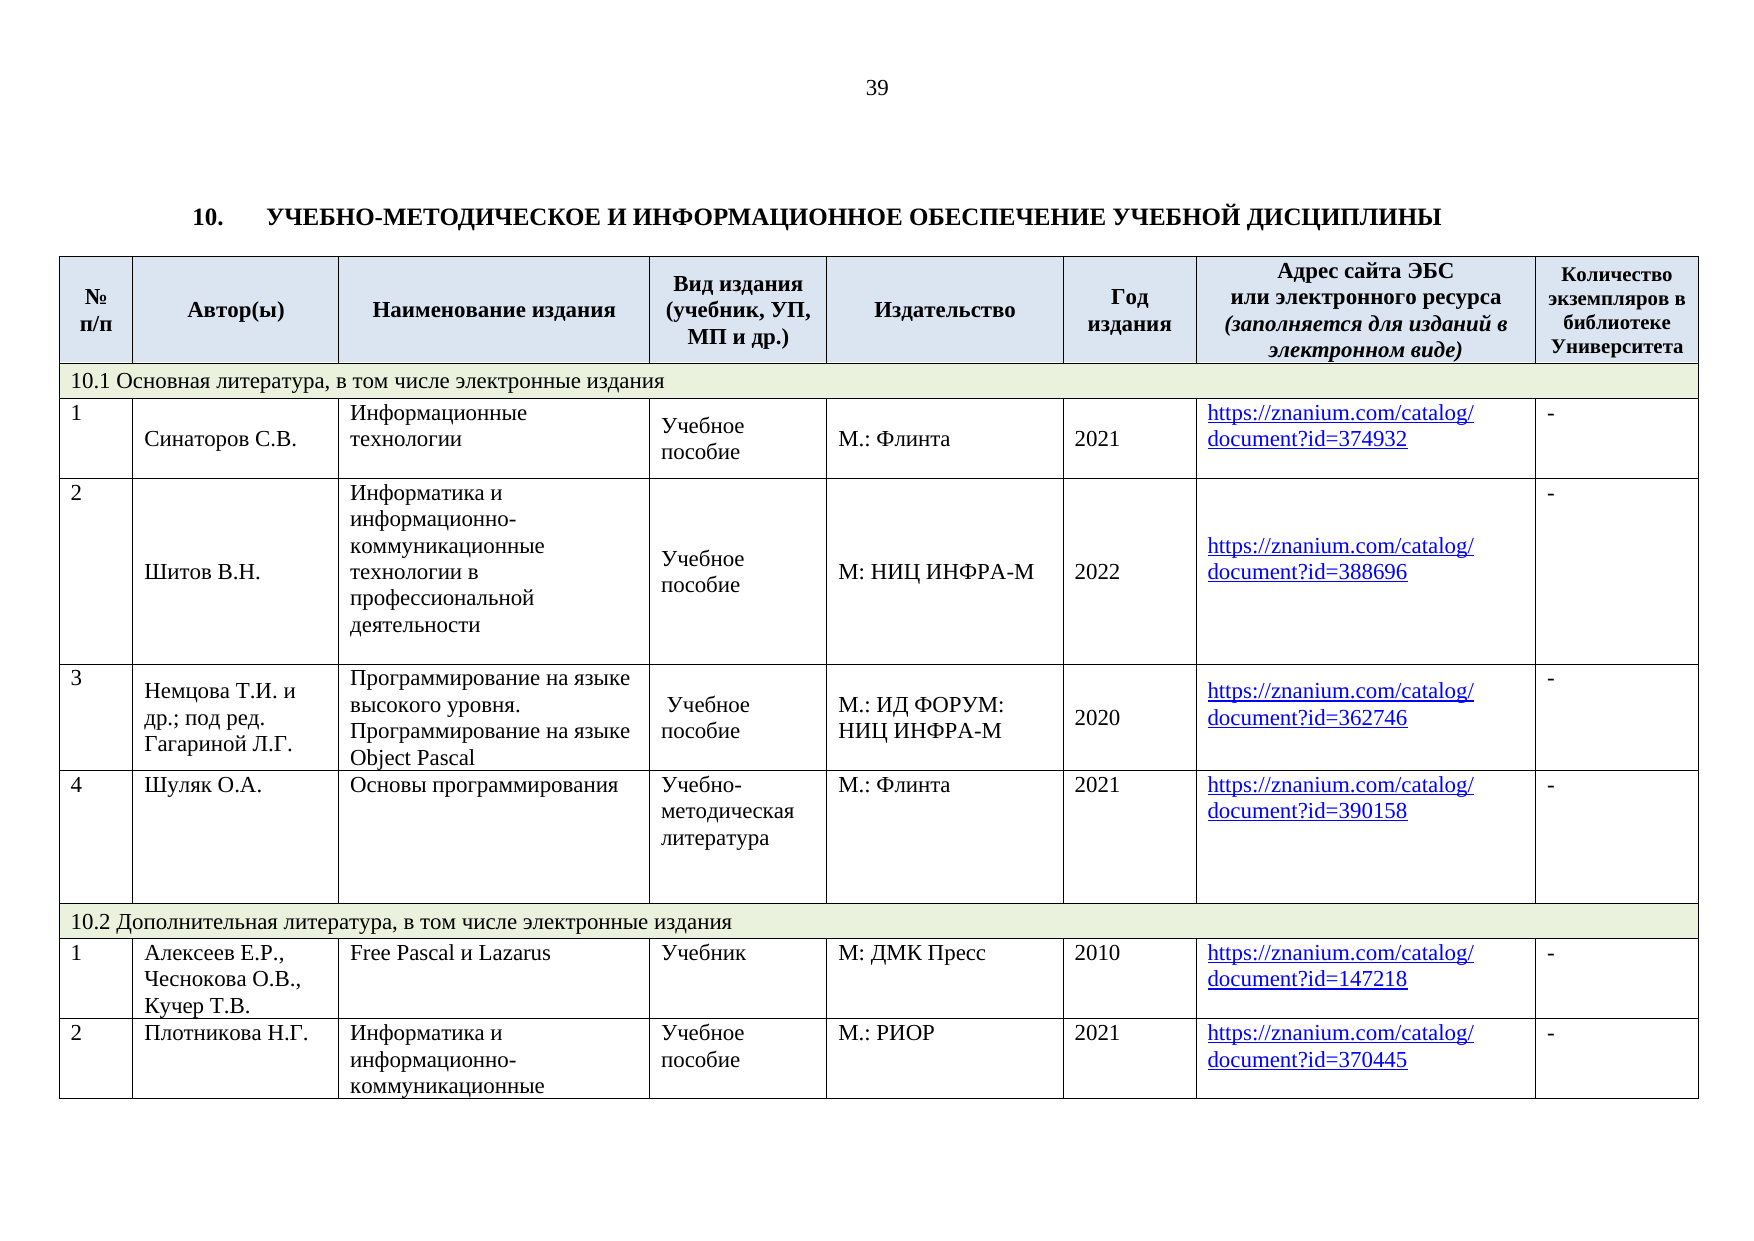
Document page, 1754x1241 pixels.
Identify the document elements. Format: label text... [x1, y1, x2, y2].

table_cell 2020 [1064, 665, 1196, 770]
table_cell Учебное пособие [650, 399, 826, 478]
table_cell 4 [60, 771, 132, 903]
table_header Количество экземпляров в библиотеке Университета [1536, 257, 1698, 362]
table_cell 1 [60, 399, 132, 478]
table_cell Шуляк О.А. [133, 771, 338, 903]
table_cell - [1536, 771, 1698, 903]
table_cell 2021 [1064, 399, 1196, 478]
table_cell Основы программирования [339, 771, 649, 903]
table_cell М.: ИД ФОРУМ: НИЦ ИНФРА-М [827, 665, 1063, 770]
table_header Автор(ы) [133, 257, 338, 362]
table_cell Информационные технологии [339, 399, 649, 478]
table_cell 10.2 Дополнительная литература, в том числе электронные издания [60, 904, 1698, 938]
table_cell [339, 1019, 649, 1098]
table_cell Учебное пособие [650, 665, 826, 770]
table_cell Информатика и информационно-коммуникационные технологии в профессиональной деятельности [339, 479, 649, 663]
table_cell Немцова Т.И. и др.; под ред. Гагариной Л.Г. [133, 665, 338, 770]
table_cell 2021 [1064, 771, 1196, 903]
table_cell Программирование на языке высокого уровня. Программирование на языке Object Pascal [339, 665, 649, 770]
table_cell 2 [60, 1019, 132, 1098]
subtitle УЧЕБНО-МЕТОДИЧЕСКОЕ И ИНФОРМАЦИОННОЕ ОБЕСПЕЧЕНИЕ УЧЕБНОЙ ДИСЦИПЛИНЫ [192, 202, 1636, 231]
table_cell М.: Флинта [827, 771, 1063, 903]
table_cell - [1536, 939, 1698, 1018]
table_cell - [1536, 399, 1698, 478]
table_cell Плотникова Н.Г. [133, 1019, 338, 1098]
table_cell https://znanium.com/catalog/document?id=390158 [1197, 771, 1535, 903]
table_cell - [1536, 479, 1698, 663]
table_cell https://znanium.com/catalog/document?id=147218 [1197, 939, 1535, 1018]
table_cell Учебно-методическая литература [650, 771, 826, 903]
table_header Адрес сайта ЭБС или электронного ресурса (заполняется для изданий в электронном виде) [1197, 257, 1535, 362]
table_cell Учебное пособие [650, 1019, 826, 1098]
table_cell 2021 [1064, 1019, 1196, 1098]
table_cell Синаторов С.В. [133, 399, 338, 478]
table_cell Учебное пособие [650, 479, 826, 663]
table_cell 2 [60, 479, 132, 663]
table_cell Шитов В.Н. [133, 479, 338, 663]
table_cell https://znanium.com/catalog/document?id=388696 [1197, 479, 1535, 663]
table_header № п/п [60, 257, 132, 362]
table_cell М: ДМК Пресс [827, 939, 1063, 1018]
table_header Наименование издания [339, 257, 649, 362]
table_cell - [1536, 665, 1698, 770]
table_cell https://znanium.com/catalog/document?id=374932 [1197, 399, 1535, 478]
table_cell 1 [60, 939, 132, 1018]
table_cell М.: РИОР [827, 1019, 1063, 1098]
table_cell Алексеев Е.Р., Чеснокова О.В., Кучер Т.В. [133, 939, 338, 1018]
table_cell - [1536, 1019, 1698, 1098]
table_header Год издания [1064, 257, 1196, 362]
table_header Издательство [827, 257, 1063, 362]
table_cell 3 [60, 665, 132, 770]
table_cell Free Pascal и Lazarus [339, 939, 649, 1018]
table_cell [1197, 1019, 1535, 1098]
table_cell М.: Флинта [827, 399, 1063, 478]
table_cell 10.1 Основная литература, в том числе электронные издания [60, 364, 1698, 398]
table_cell Учебник [650, 939, 826, 1018]
table_cell 2010 [1064, 939, 1196, 1018]
table_cell https://znanium.com/catalog/document?id=362746 [1197, 665, 1535, 770]
table_cell 2022 [1064, 479, 1196, 663]
table_header Вид издания (учебник, УП, МП и др.) [650, 257, 826, 362]
table_cell М: НИЦ ИНФРА-М [827, 479, 1063, 663]
